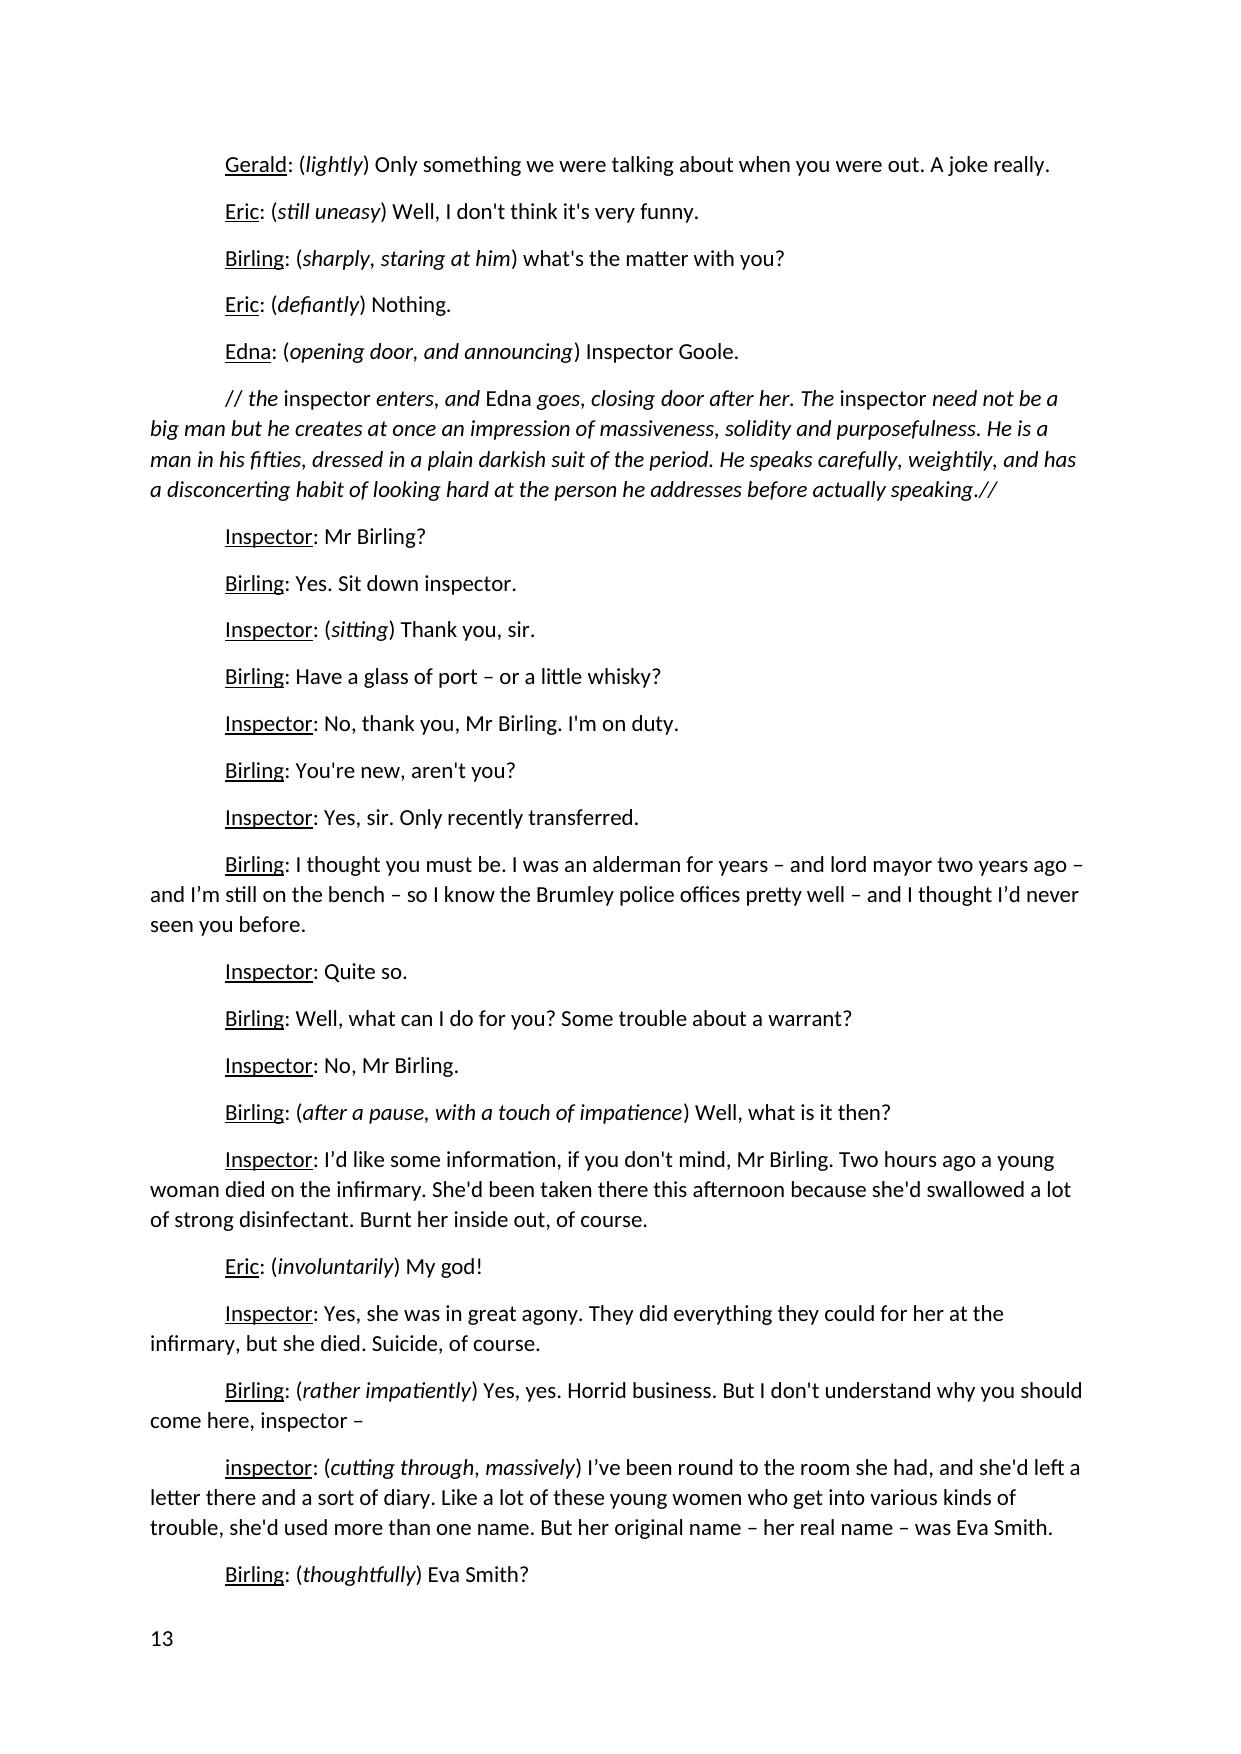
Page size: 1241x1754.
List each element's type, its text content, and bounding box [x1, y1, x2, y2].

text Inspector: Mr Birling? [150, 522, 1090, 550]
text Edna: (opening door, and announcing) Inspector Goole. [150, 337, 1090, 366]
text Inspector: Yes, she was in great agony. They did everything they could for her at the infirmary, but she died. Suicide, of course. [150, 1299, 1090, 1357]
text Birling: Yes. Sit down inspector. [150, 569, 1090, 597]
text Birling: (sharply, staring at him) what's the matter with you? [150, 244, 1090, 272]
text Inspector: No, Mr Birling. [150, 1051, 1090, 1079]
text Inspector: Quite so. [150, 957, 1090, 985]
text Inspector: Yes, sir. Only recently transferred. [150, 803, 1090, 831]
text Birling: (rather impatiently) Yes, yes. Horrid business. But I don't understand why you should come here, inspector – [150, 1376, 1090, 1434]
text Birling: (after a pause, with a touch of impatience) Well, what is it then? [150, 1098, 1090, 1126]
text Birling: You're new, aren't you? [150, 756, 1090, 784]
text inspector: (cutting through, massively) I’ve been round to the room she had, and she'd left a letter there and a sort of diary. Like a lot of these young women who get into various kinds of trouble, she'd used more than one name. But her original name – her real name – was Eva Smith. [150, 1453, 1090, 1542]
text Eric: (involuntarily) My god! [150, 1252, 1090, 1280]
text Inspector: I’d like some information, if you don't mind, Mr Birling. Two hours ago a young woman died on the infirmary. She'd been taken there this afternoon because she'd swallowed a lot of strong disinfectant. Burnt her inside out, of course. [150, 1145, 1090, 1233]
text Birling: Well, what can I do for you? Some trouble about a warrant? [150, 1004, 1090, 1032]
text Birling: I thought you must be. I was an alderman for years – and lord mayor two years ago – and I’m still on the bench – so I know the Brumley police offices pretty well – and I thought I’d never seen you before. [150, 850, 1090, 938]
text Eric: (still uneasy) Well, I don't think it's very funny. [150, 197, 1090, 225]
text // the inspector enters, and Edna goes, closing door after her. The inspector need not be a big man but he creates at once an impression of massiveness, solidity and purposefulness. He is a man in his fifties, dressed in a plain darkish suit of the period. He speaks carefully, weightily, and has a disconcerting habit of looking hard at the person he addresses before actually speaking.// [150, 384, 1090, 503]
text Eric: (defiantly) Nothing. [150, 291, 1090, 319]
text Inspector: No, thank you, Mr Birling. I'm on duty. [150, 709, 1090, 737]
text Gerald: (lightly) Only something we were talking about when you were out. A joke really. [150, 150, 1090, 178]
text Birling: Have a glass of port – or a little whisky? [150, 662, 1090, 691]
text Birling: (thoughtfully) Eva Smith? [150, 1560, 1090, 1588]
text Inspector: (sitting) Thank you, sir. [150, 616, 1090, 644]
